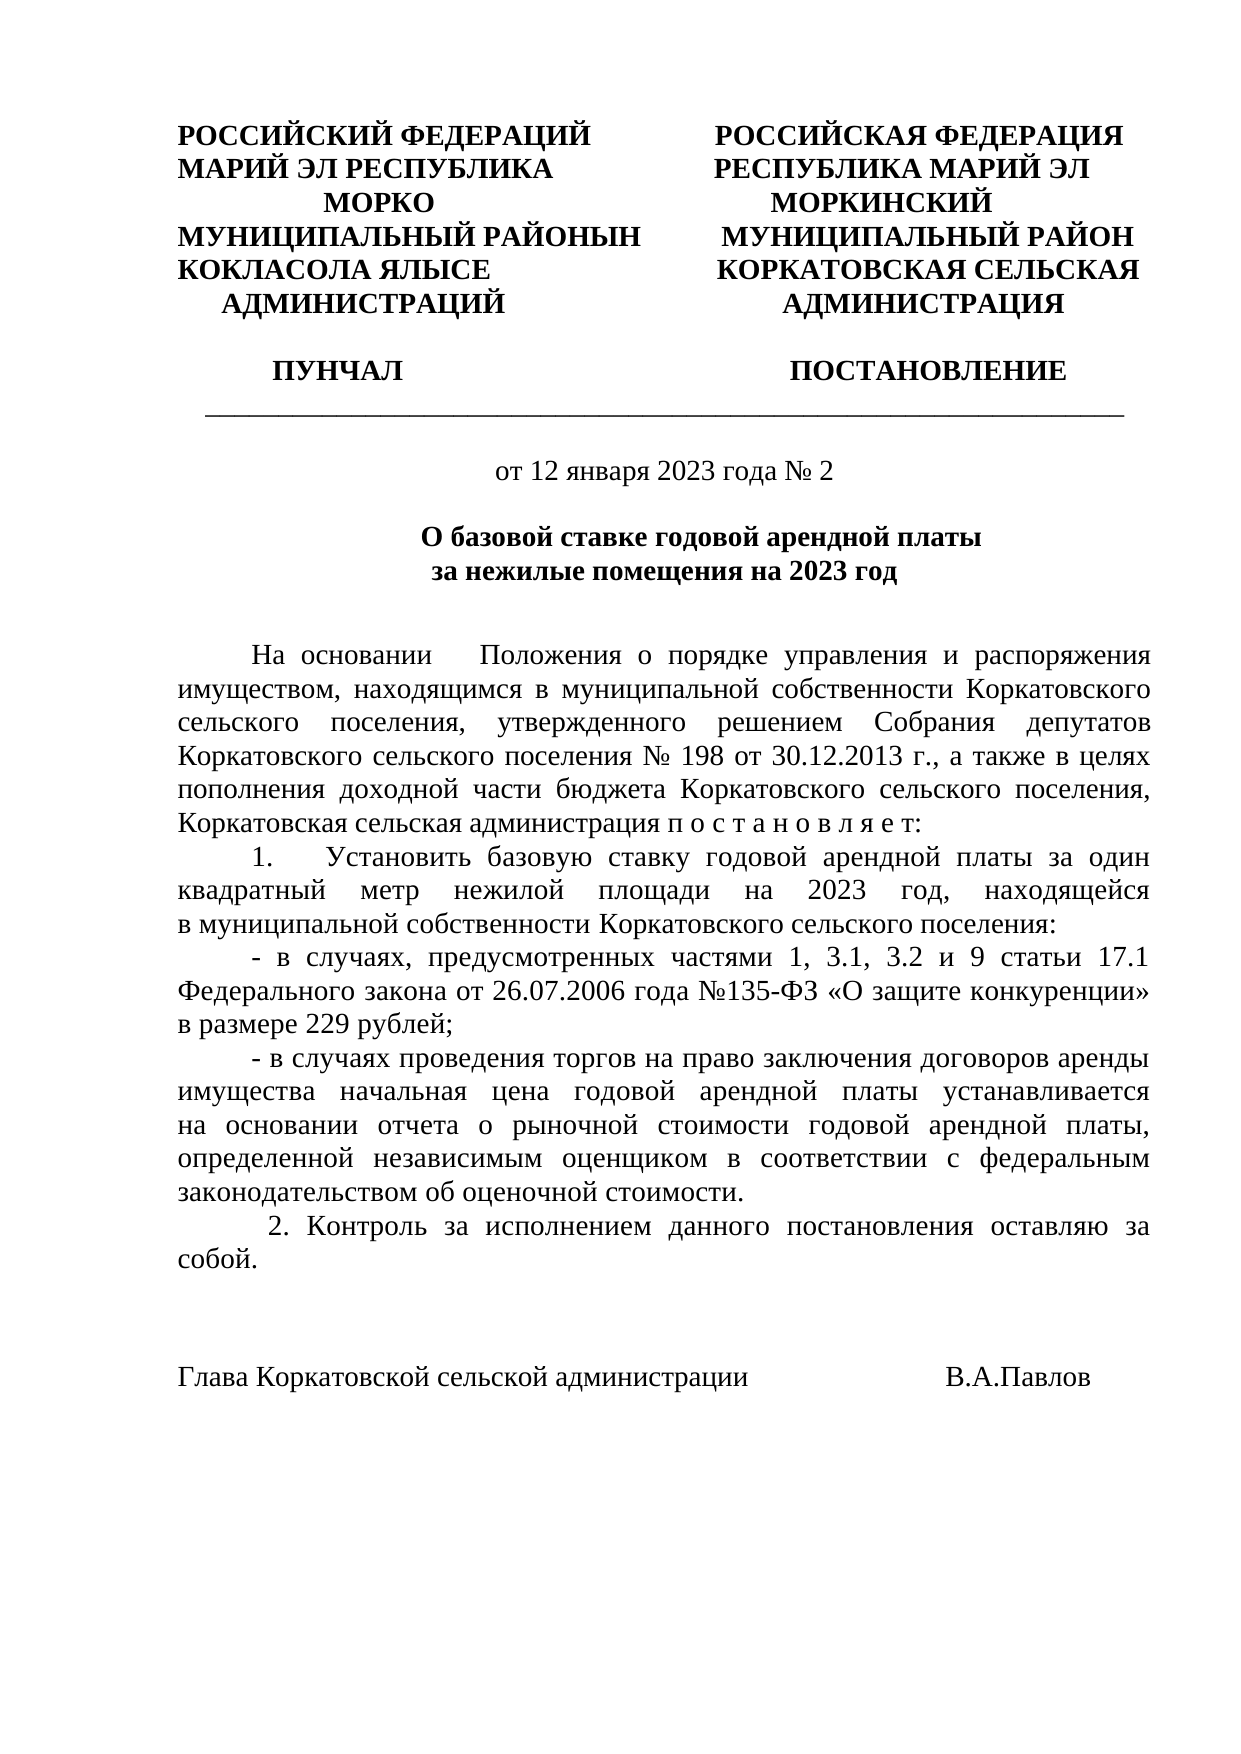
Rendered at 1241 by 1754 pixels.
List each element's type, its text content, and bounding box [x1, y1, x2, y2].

text - в случаях проведения торгов на право заключения договоров аренды имущества начальная цена годовой арендной платы устанавливается на основании отчета о рыночной стоимости годовой арендной платы, определенной независимым оценщиком в соответствии с федеральным законодательством об оценочной стоимости. [177, 1040, 1152, 1208]
text 2. Контроль за исполнением данного постановления оставляю за собой. [177, 1208, 1152, 1275]
text КОКЛАСОЛА ЯЛЫСЕ КОРКАТОВСКАЯ СЕЛЬСКАЯ [177, 252, 1152, 286]
text - в случаях, предусмотренных частями 1, 3.1, 3.2 и 9 статьи 17.1 Федерального закона от 26.07.2006 года №135-ФЗ «О защите конкуренции» в размере 229 рублей; [177, 939, 1152, 1040]
text _______________________________________________________________ [177, 386, 1152, 420]
text АДМИНИСТРАЦИЙ АДМИНИСТРАЦИЯ [177, 286, 1152, 319]
list Установить базовую ставку годовой арендной платы за один квадратный метр нежилой площади на 2023 год, находящейся в муниципальной собственности Коркатовского сельского поселения: [177, 839, 1152, 939]
text ПУНЧАЛ ПОСТАНОВЛЕНИЕ [177, 353, 1152, 386]
text МОРКО МОРКИНСКИЙ МУНИЦИПАЛЬНЫЙ РАЙОНЫН МУНИЦИПАЛЬНЫЙ РАЙОН [177, 185, 1152, 252]
text от 12 января 2023 года № 2 [177, 453, 1152, 487]
text На основании Положения о порядке управления и распоряжения имуществом, находящимся в муниципальной собственности Коркатовского сельского поселения, утвержденного решением Собрания депутатов Коркатовского сельского поселения № 198 от 30.12.2013 г., а также в целях пополнения доходной части бюджета Коркатовского сельского поселения, Коркатовская сельская администрация п о с т а н о в л я е т: [177, 637, 1152, 839]
text РОССИЙСКИЙ ФЕДЕРАЦИЙ РОССИЙСКАЯ ФЕДЕРАЦИЯ [177, 118, 1152, 152]
text МАРИЙ ЭЛ РЕСПУБЛИКА РЕСПУБЛИКА МАРИЙ ЭЛ [177, 152, 1152, 185]
text Глава Коркатовской сельской администрации В.А.Павлов [177, 1359, 1152, 1393]
text за нежилые помещения на 2023 год [177, 553, 1152, 586]
text О базовой ставке годовой арендной платы [177, 519, 1152, 553]
